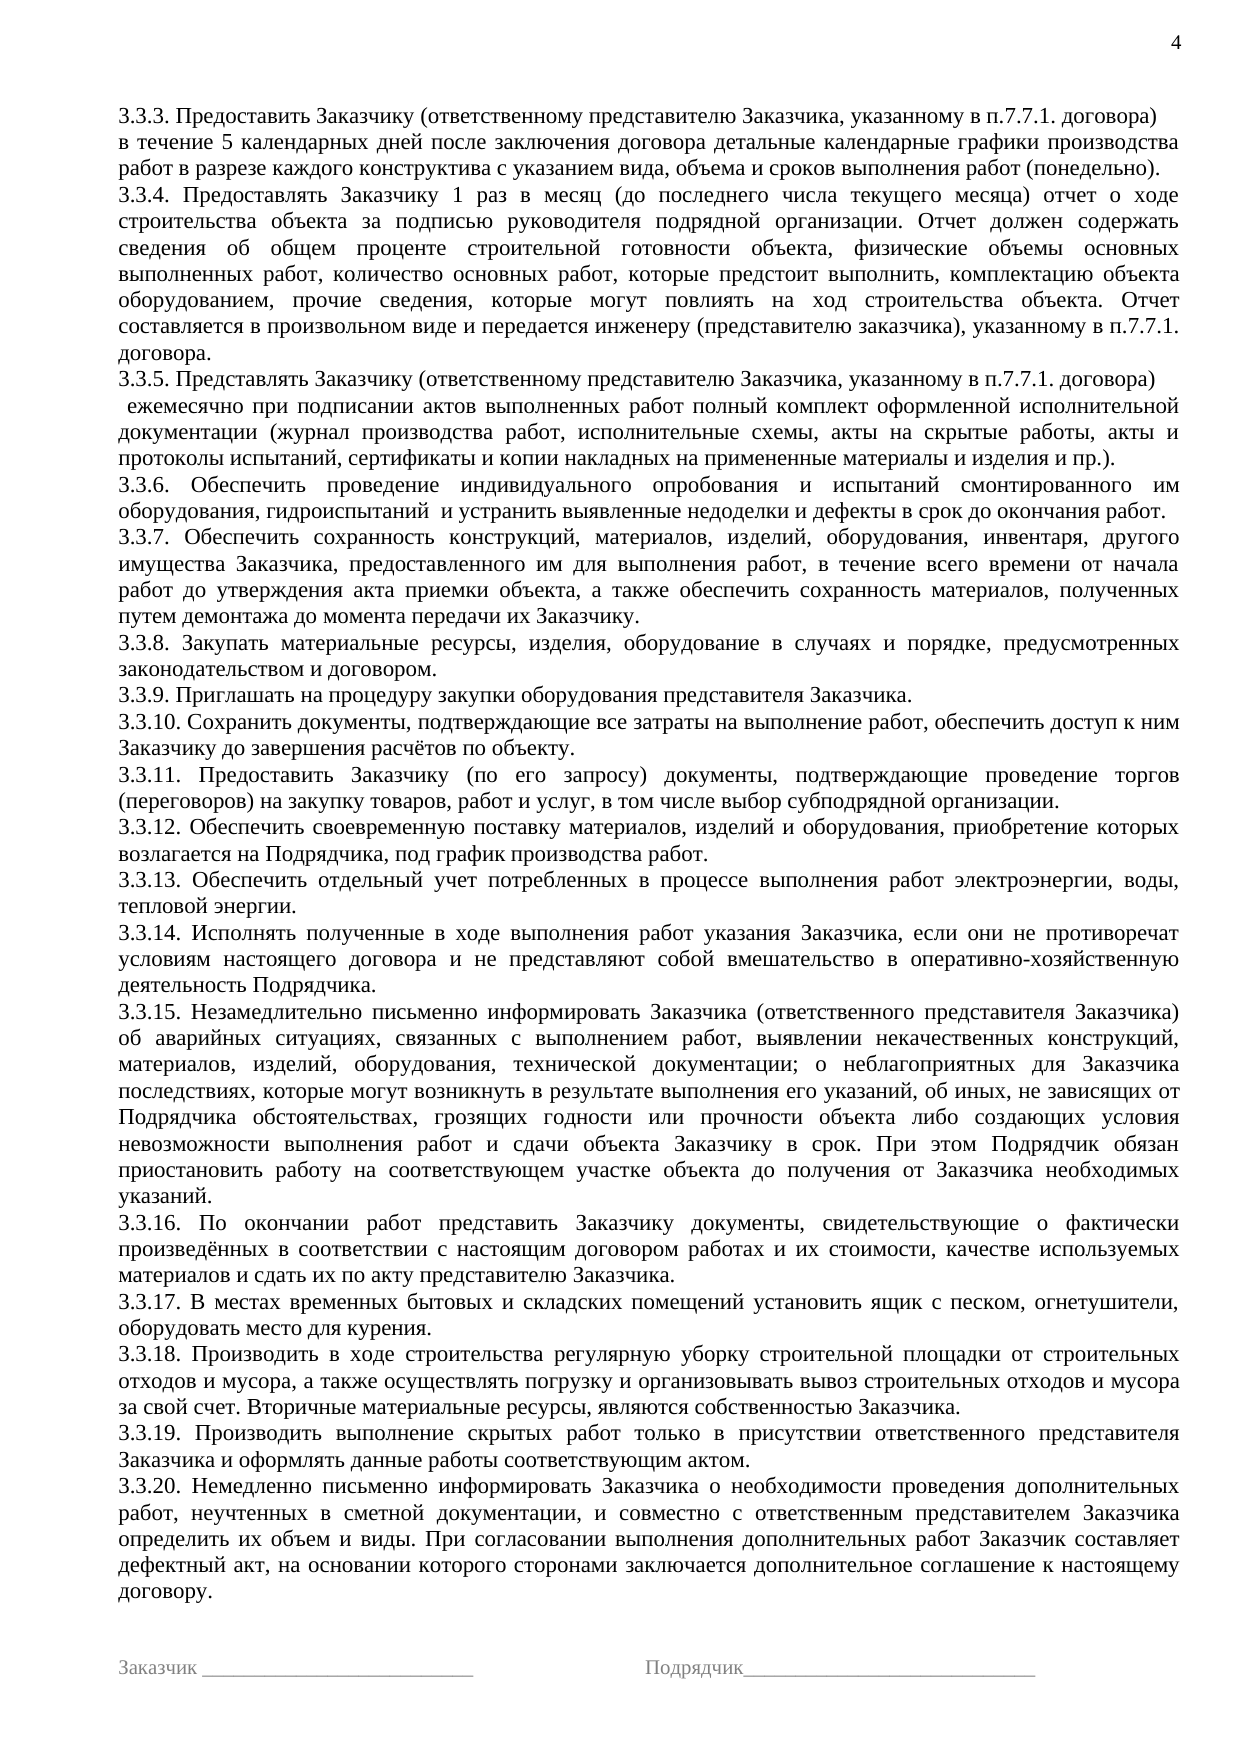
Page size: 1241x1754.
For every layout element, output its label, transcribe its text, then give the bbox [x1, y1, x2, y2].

text 3.3.3. Предоставить Заказчику (ответственному представителю Заказчика, указанному в п.7.7.1. договора) [118, 102, 1181, 128]
text 3.3.10. Сохранить документы, подтверждающие все затраты на выполнение работ, обеспечить доступ к ним Заказчику до завершения расчётов по объекту. [118, 708, 1181, 761]
text ежемесячно при подписании актов выполненных работ полный комплект оформленной исполнительной документации (журнал производства работ, исполнительные схемы, акты на скрытые работы, акты и протоколы испытаний, сертификаты и копии накладных на примененные материалы и изделия и пр.). [118, 392, 1181, 471]
text 3.3.16. По окончании работ представить Заказчику документы, свидетельствующие о фактически произведённых в соответствии с настоящим договором работах и их стоимости, качестве используемых материалов и сдать их по акту представителю Заказчика. [118, 1209, 1181, 1288]
text 3.3.20. Немедленно письменно информировать Заказчика о необходимости проведения дополнительных работ, неучтенных в сметной документации, и совместно с ответственным представителем Заказчика определить их объем и виды. При согласовании выполнения дополнительных работ Заказчик составляет дефектный акт, на основании которого сторонами заключается дополнительное соглашение к настоящему договору. [118, 1472, 1181, 1604]
text 3.3.13. Обеспечить отдельный учет потребленных в процессе выполнения работ электроэнергии, воды, тепловой энергии. [118, 866, 1181, 919]
text 3.3.9. Приглашать на процедуру закупки оборудования представителя Заказчика. [118, 682, 1181, 708]
text 3.3.17. В местах временных бытовых и складских помещений установить ящик с песком, огнетушители, оборудовать место для курения. [118, 1288, 1181, 1340]
text 3.3.6. Обеспечить проведение индивидуального опробования и испытаний смонтированного им оборудования, гидроиспытаний и устранить выявленные недоделки и дефекты в срок до окончания работ. [118, 471, 1181, 523]
text 3.3.18. Производить в ходе строительства регулярную уборку строительной площадки от строительных отходов и мусора, а также осуществлять погрузку и организовывать вывоз строительных отходов и мусора за свой счет. Вторичные материальные ресурсы, являются собственностью Заказчика. [118, 1340, 1181, 1419]
text 3.3.4. Предоставлять Заказчику 1 раз в месяц (до последнего числа текущего месяца) отчет о ходе строительства объекта за подписью руководителя подрядной организации. Отчет должен содержать сведения об общем проценте строительной готовности объекта, физические объемы основных выполненных работ, количество основных работ, которые предстоит выполнить, комплектацию объекта оборудованием, прочие сведения, которые могут повлиять на ход строительства объекта. Отчет составляется в произвольном виде и передается инженеру (представителю заказчика), указанному в п.7.7.1. договора. [118, 181, 1181, 365]
text 3.3.14. Исполнять полученные в ходе выполнения работ указания Заказчика, если они не противоречат условиям настоящего договора и не представляют собой вмешательство в оперативно-хозяйственную деятельность Подрядчика. [118, 919, 1181, 998]
text в течение 5 календарных дней после заключения договора детальные календарные графики производства работ в разрезе каждого конструктива с указанием вида, объема и сроков выполнения работ (понедельно). [118, 128, 1181, 181]
text 3.3.15. Незамедлительно письменно информировать Заказчика (ответственного представителя Заказчика) об аварийных ситуациях, связанных с выполнением работ, выявлении некачественных конструкций, материалов, изделий, оборудования, технической документации; о неблагоприятных для Заказчика последствиях, которые могут возникнуть в результате выполнения его указаний, об иных, не зависящих от Подрядчика обстоятельствах, грозящих годности или прочности объекта либо создающих условия невозможности выполнения работ и сдачи объекта Заказчику в срок. При этом Подрядчик обязан приостановить работу на соответствующем участке объекта до получения от Заказчика необходимых указаний. [118, 998, 1181, 1209]
text 3.3.5. Представлять Заказчику (ответственному представителю Заказчика, указанному в п.7.7.1. договора) [118, 365, 1181, 392]
text 3.3.7. Обеспечить сохранность конструкций, материалов, изделий, оборудования, инвентаря, другого имущества Заказчика, предоставленного им для выполнения работ, в течение всего времени от начала работ до утверждения акта приемки объекта, а также обеспечить сохранность материалов, полученных путем демонтажа до момента передачи их Заказчику. [118, 523, 1181, 629]
text 3.3.8. Закупать материальные ресурсы, изделия, оборудование в случаях и порядке, предусмотренных законодательством и договором. [118, 629, 1181, 682]
text 3.3.11. Предоставить Заказчику (по его запросу) документы, подтверждающие проведение торгов (переговоров) на закупку товаров, работ и услуг, в том числе выбор субподрядной организации. [118, 761, 1181, 813]
text 3.3.19. Производить выполнение скрытых работ только в присутствии ответственного представителя Заказчика и оформлять данные работы соответствующим актом. [118, 1419, 1181, 1472]
text 3.3.12. Обеспечить своевременную поставку материалов, изделий и оборудования, приобретение которых возлагается на Подрядчика, под график производства работ. [118, 813, 1181, 866]
